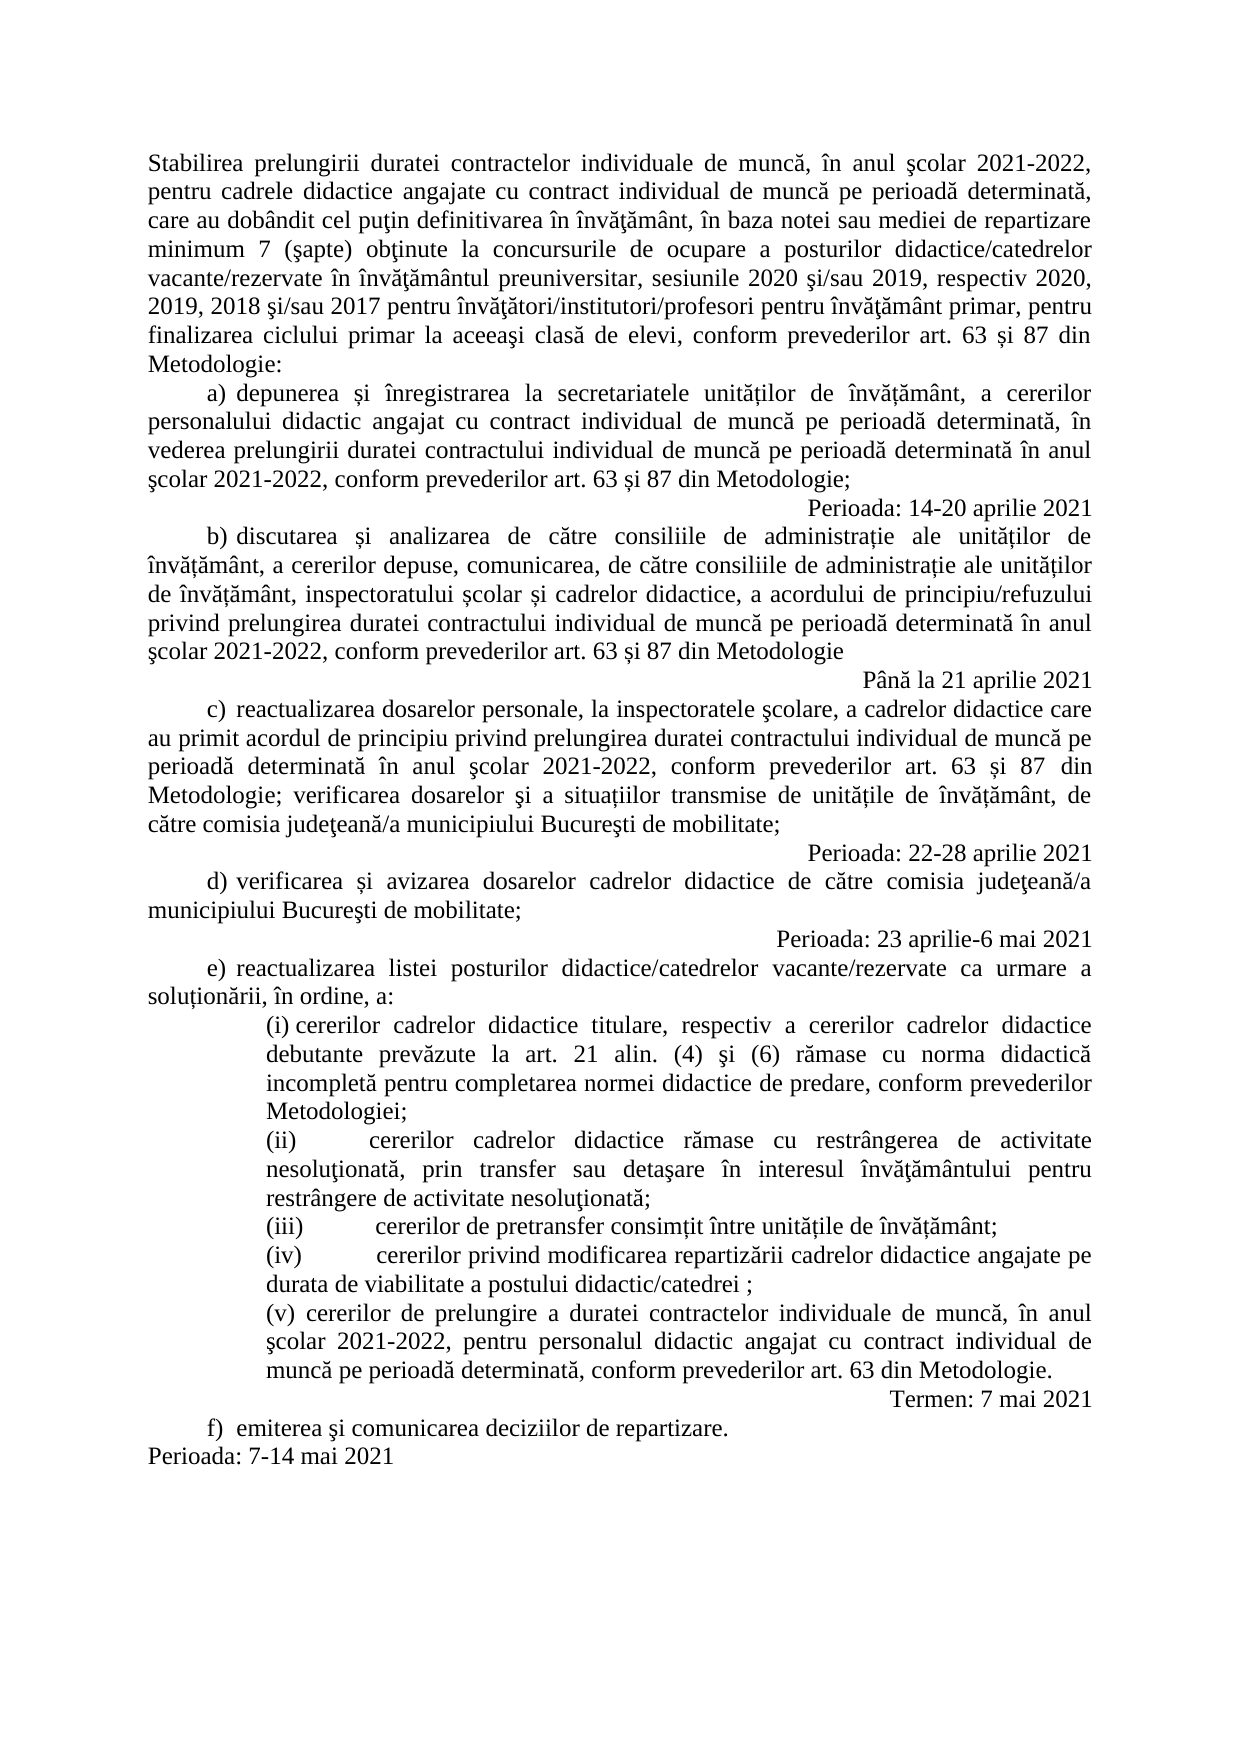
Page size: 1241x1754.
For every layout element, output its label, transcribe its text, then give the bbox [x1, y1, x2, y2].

text Perioada: 22-28 aprilie 2021 [207, 838, 1093, 866]
list cererilor de prelungire a duratei contractelor individuale de muncă, în anul şcolar 2021-2022, pentru personalul didactic angajat cu contract individual de muncă pe perioadă determinată, conform prevederilor art. 63 din Metodologie. [266, 1298, 1093, 1384]
list discutarea și analizarea de către consiliile de administrație ale unităților de învățământ, a cererilor depuse, comunicarea, de către consiliile de administrație ale unităților de învățământ, inspectoratului școlar și cadrelor didactice, a acordului de principiu/refuzului privind prelungirea duratei contractului individual de muncă pe perioadă determinată în anul şcolar 2021-2022, conform prevederilor art. 63 și 87 din Metodologie [148, 521, 1093, 665]
list reactualizarea dosarelor personale, la inspectoratele şcolare, a cadrelor didactice care au primit acordul de principiu privind prelungirea duratei contractului individual de muncă pe perioadă determinată în anul şcolar 2021-2022, conform prevederilor art. 63 și 87 din Metodologie; verificarea dosarelor şi a situațiilor transmise de unitățile de învățământ, de către comisia judeţeană/a municipiului Bucureşti de mobilitate; [148, 694, 1093, 838]
list reactualizarea listei posturilor didactice/catedrelor vacante/rezervate ca urmare a soluționării, în ordine, a: [148, 953, 1093, 1010]
text Termen: 7 mai 2021 [148, 1384, 1093, 1413]
text Stabilirea prelungirii duratei contractelor individuale de muncă, în anul şcolar 2021-2022, pentru cadrele didactice angajate cu contract individual de muncă pe perioadă determinată, care au dobândit cel puţin definitivarea în învăţământ, în baza notei sau mediei de repartizare minimum 7 (şapte) obţinute la concursurile de ocupare a posturilor didactice/catedrelor vacante/rezervate în învăţământul preuniversitar, sesiunile 2020 şi/sau 2019, respectiv 2020, 2019, 2018 şi/sau 2017 pentru învăţători/institutori/profesori pentru învăţământ primar, pentru finalizarea ciclului primar la aceeaşi clasă de elevi, conform prevederilor art. 63 și 87 din Metodologie: [148, 148, 1093, 378]
list cererilor cadrelor didactice titulare, respectiv a cererilor cadrelor didactice debutante prevăzute la art. 21 alin. (4) şi (6) rămase cu norma didactică incompletă pentru completarea normei didactice de predare, conform prevederilor Metodologiei; [266, 1010, 1093, 1125]
list cererilor de pretransfer consimțit între unitățile de învățământ; [266, 1211, 1093, 1240]
list depunerea și înregistrarea la secretariatele unităților de învățământ, a cererilor personalului didactic angajat cu contract individual de muncă pe perioadă determinată, în vederea prelungirii duratei contractului individual de muncă pe perioadă determinată în anul şcolar 2021-2022, conform prevederilor art. 63 și 87 din Metodologie; [148, 378, 1093, 493]
list verificarea și avizarea dosarelor cadrelor didactice de către comisia judeţeană/a municipiului Bucureşti de mobilitate; [148, 866, 1093, 924]
text Perioada: 23 aprilie-6 mai 2021 [148, 924, 1093, 953]
list Perioada: 14-20 aprilie 2021 [282, 493, 1093, 521]
text Până la 21 aprilie 2021 [148, 665, 1093, 694]
list emiterea şi comunicarea deciziilor de repartizare. [148, 1413, 1093, 1441]
text Perioada: 7-14 mai 2021 [148, 1441, 1093, 1470]
list cererilor privind modificarea repartizării cadrelor didactice angajate pe durata de viabilitate a postului didactic/catedrei ; [266, 1240, 1093, 1298]
list cererilor cadrelor didactice rămase cu restrângerea de activitate nesoluţionată, prin transfer sau detaşare în interesul învăţământului pentru restrângere de activitate nesoluţionată; [266, 1125, 1093, 1211]
